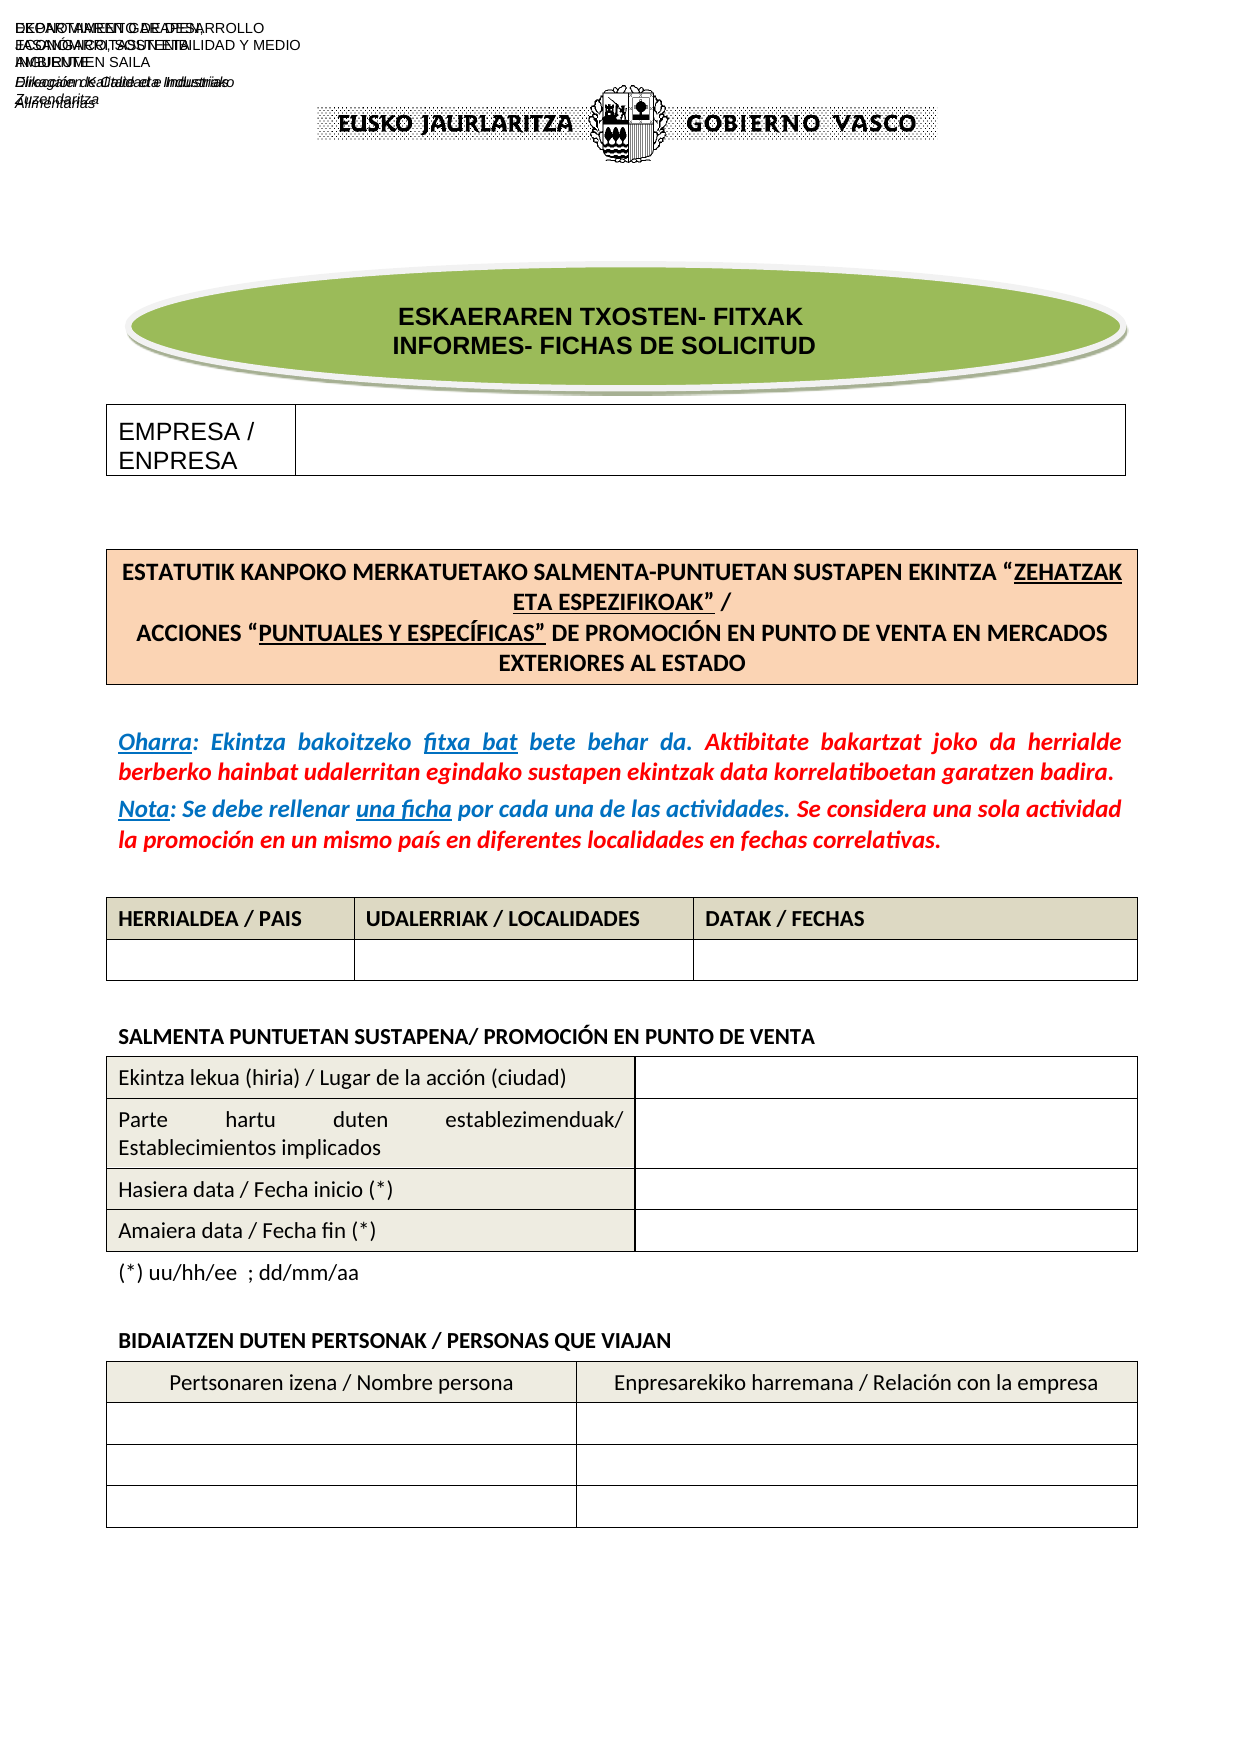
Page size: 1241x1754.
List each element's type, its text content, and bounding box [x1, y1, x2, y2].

text SALMENTA PUNTUETAN SUSTAPENA/ PROMOCIÓN EN PUNTO DE VENTA [118, 1022, 1122, 1050]
table_cell [694, 940, 1137, 980]
table_cell [577, 1403, 1137, 1444]
table_cell [107, 1403, 576, 1444]
table_cell [355, 940, 693, 980]
text Oharra: Ekintza bakoitzeko fitxa bat bete behar da. Aktibitate bakartzat joko da herrialde berberko hainbat udalerritan egindako sustapen ekintzak data korrelatiboetan garatzen badira. [118, 726, 1122, 787]
text BIDAIATZEN DUTEN PERTSONAK / PERSONAS QUE VIAJAN [118, 1326, 1122, 1354]
table_cell [577, 1445, 1137, 1485]
table_cell [636, 1210, 1137, 1251]
table_header HERRIALDEA / PAIS [107, 898, 354, 939]
table_header [636, 1057, 1137, 1098]
picture [317, 85, 938, 163]
table_header Ekintza lekua (hiria) / Lugar de la acción (ciudad) [107, 1057, 634, 1098]
table_header UDALERRIAK / LOCALIDADES [355, 898, 693, 939]
table_header Pertsonaren izena / Nombre persona [107, 1362, 576, 1402]
table_cell [577, 1486, 1137, 1527]
table_cell [636, 1099, 1137, 1167]
table_cell [107, 1486, 576, 1527]
table_header [296, 405, 1125, 475]
table_cell [636, 1169, 1137, 1209]
table_header Enpresarekiko harremana / Relación con la empresa [577, 1362, 1137, 1402]
table_header DATAK / FECHAS [694, 898, 1137, 939]
table_cell Amaiera data / Fecha fin (*) [107, 1210, 634, 1251]
table_cell [107, 1445, 576, 1485]
text (*) uu/hh/ee ; dd/mm/aa [118, 1258, 1122, 1286]
table_cell Parte hartu duten establezimenduak/ Establecimientos implicados [107, 1099, 634, 1167]
table_cell [107, 940, 354, 980]
table_header ESTATUTIK KANPOKO MERKATUETAKO SALMENTA-PUNTUETAN SUSTAPEN EKINTZA “ZEHATZAK ETA ESPEZIFIKOAK” / ACCIONES “PUNTUALES Y ESPECÍFICAS” DE PROMOCIÓN EN PUNTO DE VENTA EN MERCADOS EXTERIORES AL ESTADO [107, 550, 1137, 684]
table_cell Hasiera data / Fecha inicio (*) [107, 1169, 634, 1209]
table_header EMPRESA / ENPRESA [107, 405, 295, 475]
text Nota: Se debe rellenar una ficha por cada una de las actividades. Se considera una sola actividad la promoción en un mismo país en diferentes localidades en fechas correlativas. [118, 793, 1122, 854]
